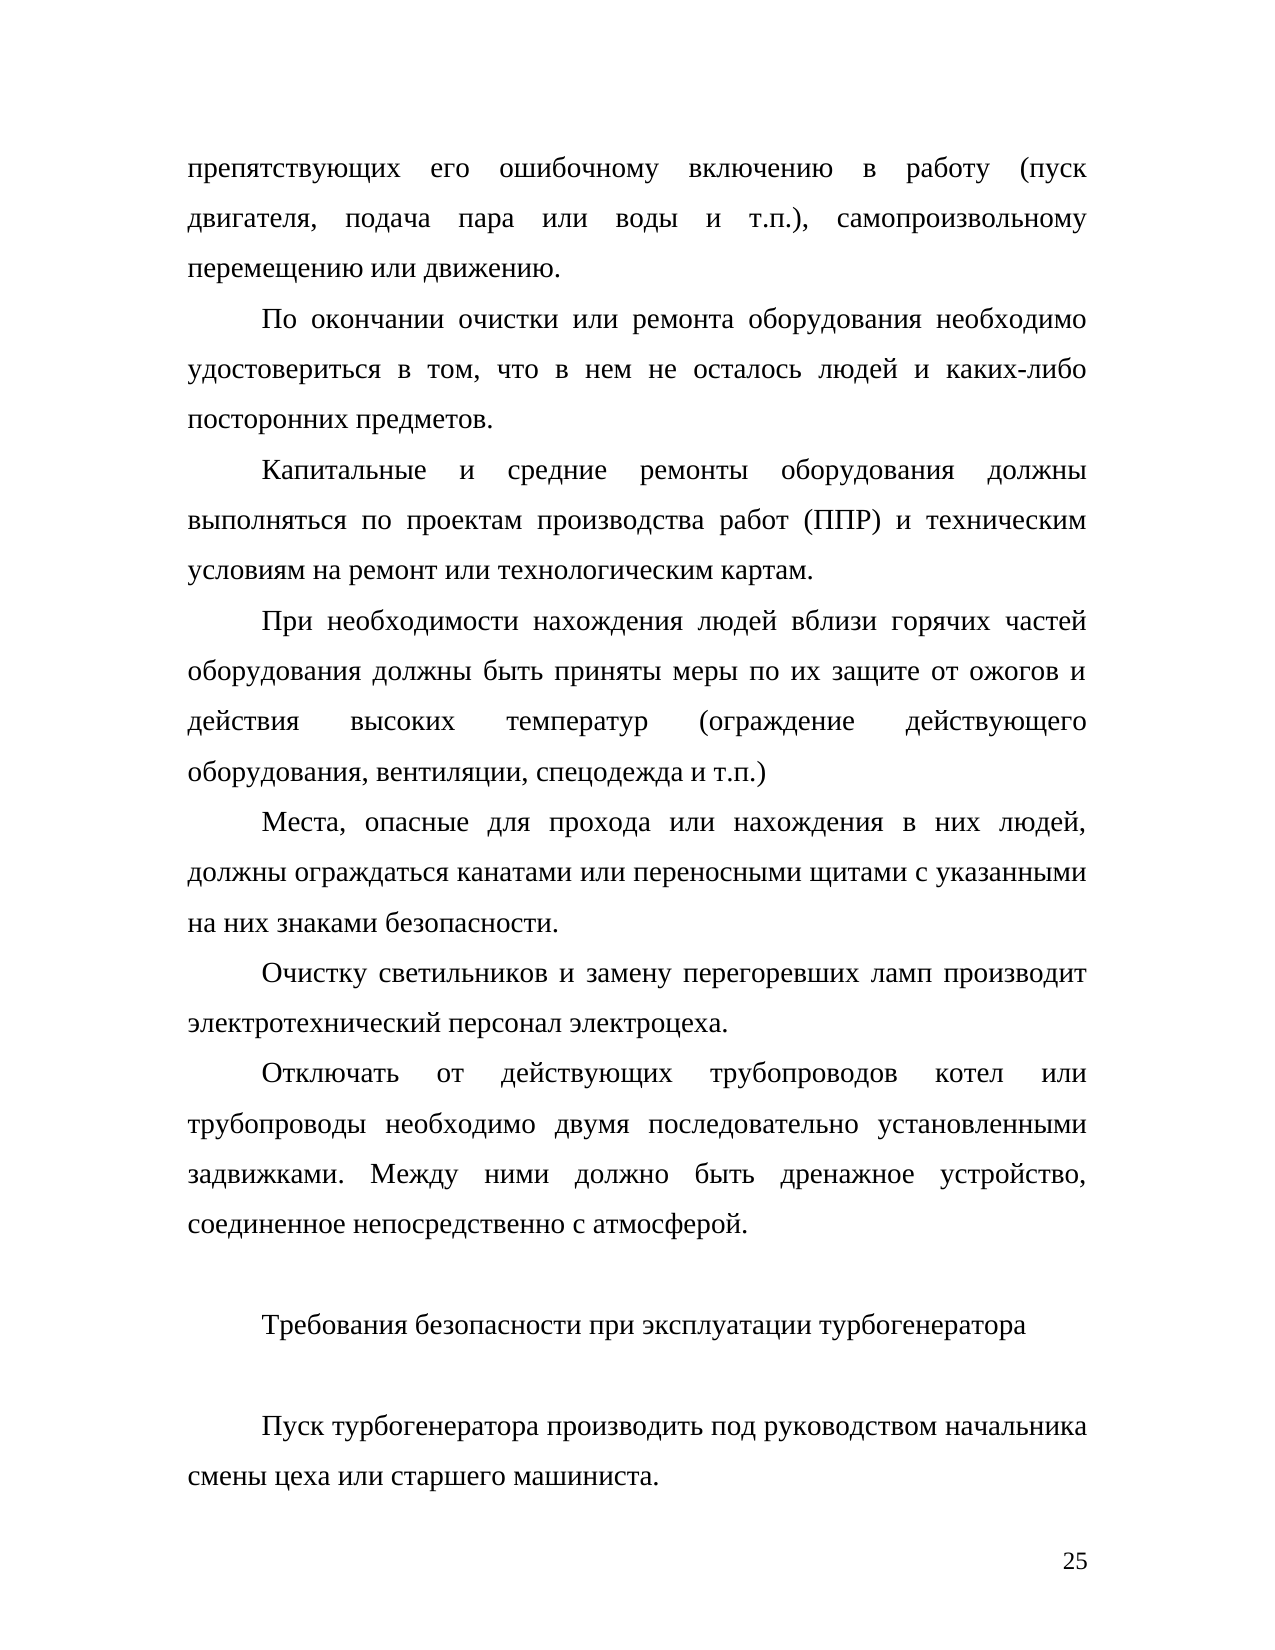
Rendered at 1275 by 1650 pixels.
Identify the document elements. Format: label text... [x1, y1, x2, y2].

text При необходимости нахождения людей вблизи горячих частей оборудования должны быть приняты меры по их защите от ожогов и действия высоких температур (ограждение действующего оборудования, вентиляции, спецодежда и т.п.) [187, 603, 1087, 787]
text Капитальные и средние ремонты оборудования должны выполняться по проектам производства работ (ППР) и техническим условиям на ремонт или технологическим картам. [187, 452, 1087, 586]
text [187, 150, 1087, 284]
text Места, опасные для прохода или нахождения в них людей, должны ограждаться канатами или переносными щитами с указанными на них знаками безопасности. [187, 804, 1087, 938]
text Требования безопасности при эксплуатации турбогенератора [187, 1307, 1087, 1341]
text Очистку светильников и замену перегоревших ламп производит электротехнический персонал электроцеха. [187, 955, 1087, 1039]
text По окончании очистки или ремонта оборудования необходимо удостовериться в том, что в нем не осталось людей и каких-либо посторонних предметов. [187, 301, 1087, 435]
text Пуск турбогенератора производить под руководством начальника смены цеха или старшего машиниста. [187, 1408, 1087, 1492]
text Отключать от действующих трубопроводов котел или трубопроводы необходимо двумя последовательно установленными задвижками. Между ними должно быть дренажное устройство, соединенное непосредственно с атмосферой. [187, 1056, 1087, 1240]
